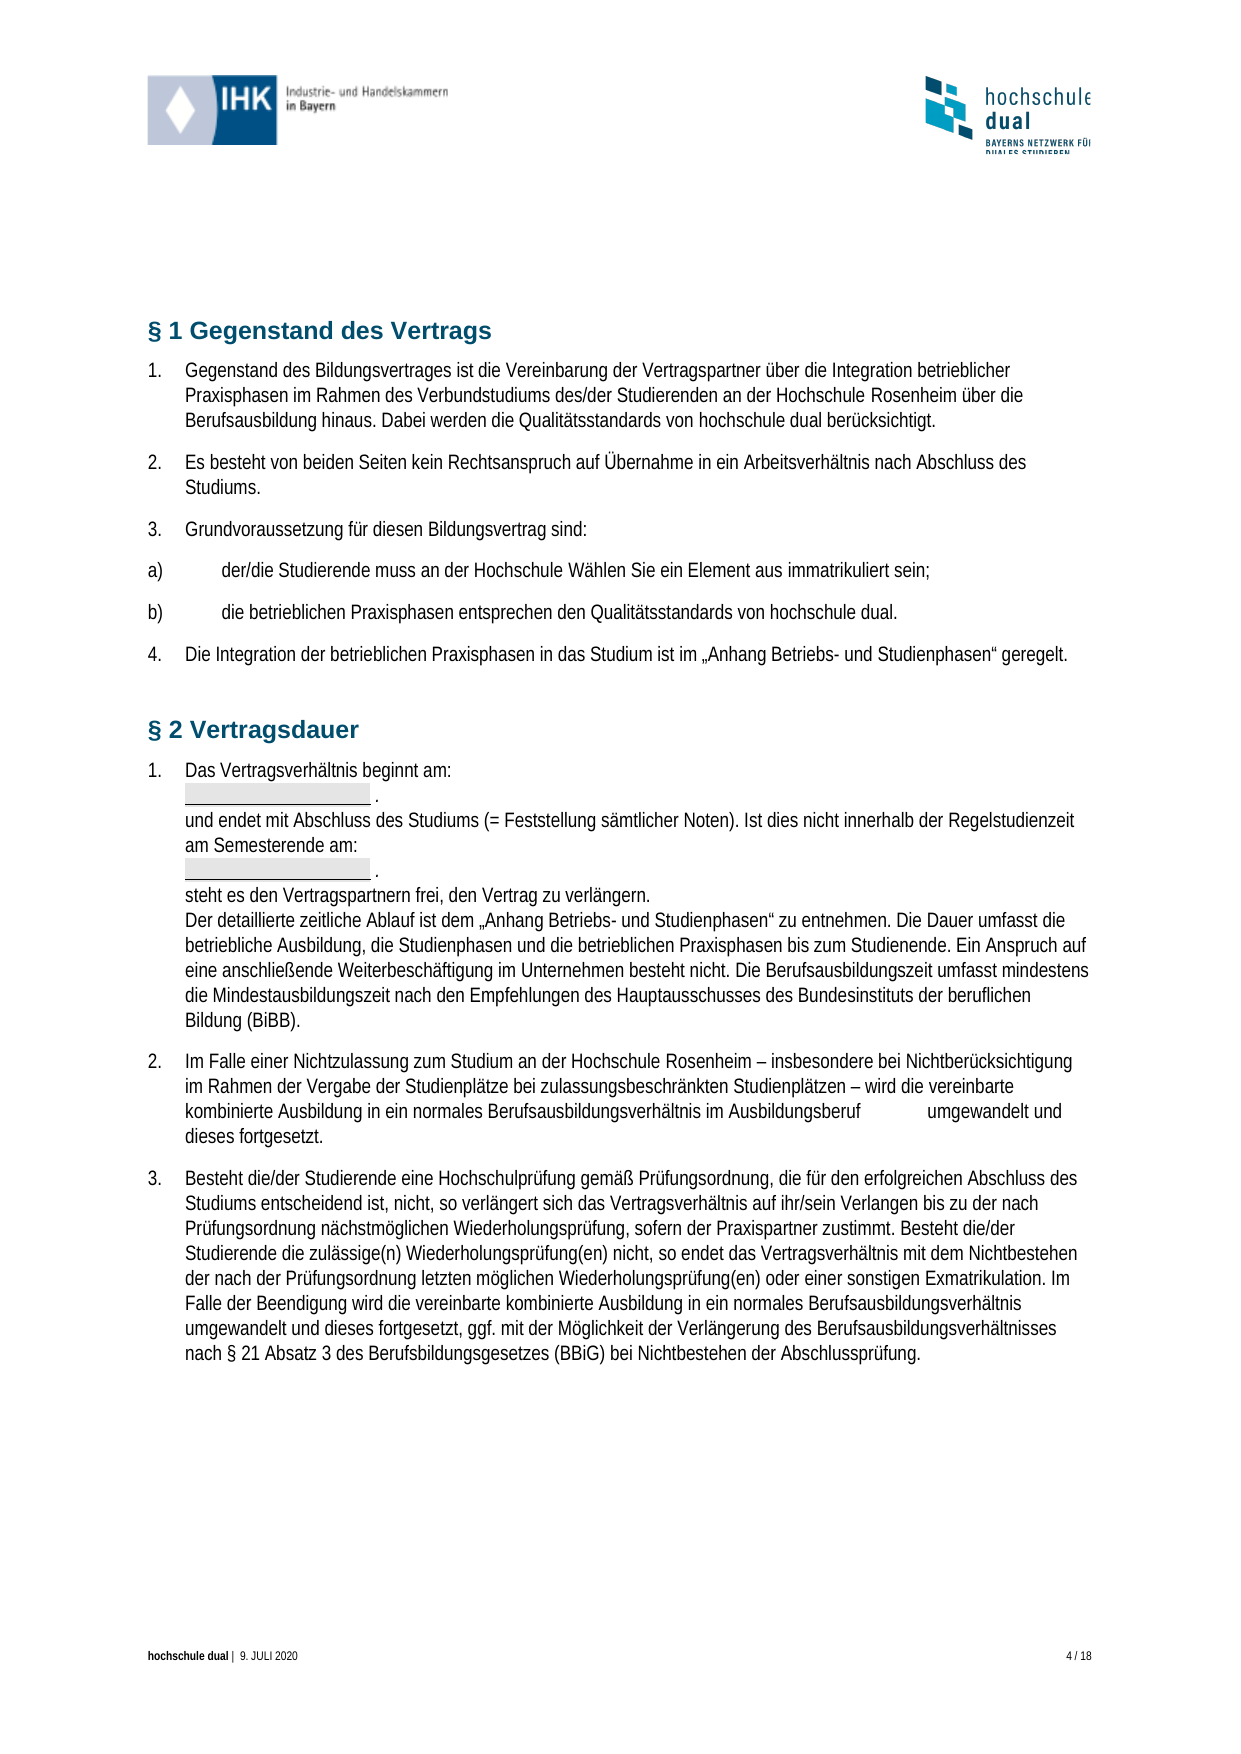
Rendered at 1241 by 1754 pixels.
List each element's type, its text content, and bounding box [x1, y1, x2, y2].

list Das Vertragsverhältnis beginnt am: . und endet mit Abschluss des Studiums (= Feststellung sämtlicher Noten). Ist dies nicht innerhalb der Regelstudienzeit am Semesterende am: . steht es den Vertragspartnern frei, den Vertrag zu verlängern. Der detaillierte zeitliche Ablauf ist dem „Anhang Betriebs- und Studienphasen“ zu entnehmen. Die Dauer umfasst die betriebliche Ausbildung, die Studienphasen und die betrieblichen Praxisphasen bis zum Studienende. Ein Anspruch auf eine anschließende Weiterbeschäftigung im Unternehmen besteht nicht. Die Berufsausbildungszeit umfasst mindestens die Mindestausbildungszeit nach den Empfehlungen des Hauptausschusses des Bundesinstituts der beruflichen Bildung (BiBB). [148, 757, 1092, 1032]
list der/die Studierende muss an der Hochschule immatrikuliert sein; [148, 557, 1092, 582]
list Besteht die/der Studierende eine Hochschulprüfung gemäß Prüfungsordnung, die für den erfolgreichen Abschluss des Studiums entscheidend ist, nicht, so verlängert sich das Vertragsverhältnis auf ihr/sein Verlangen bis zu der nach Prüfungsordnung nächstmöglichen Wiederholungsprüfung, sofern der Praxispartner zustimmt. Besteht die/der Studierende die zulässige(n) Wiederholungsprüfung(en) nicht, so endet das Vertragsverhältnis mit dem Nichtbestehen der nach der Prüfungsordnung letzten möglichen Wiederholungsprüfung(en) oder einer sonstigen Exmatrikulation. Im Falle der Beendigung wird die vereinbarte kombinierte Ausbildung in ein normales Berufsausbildungsverhältnis umgewandelt und dieses fortgesetzt, ggf. mit der Möglichkeit der Verlängerung des Berufsausbildungsverhältnisses nach § 21 Absatz 3 des Berufsbildungsgesetzes (BBiG) bei Nichtbestehen der Abschlussprüfung. [148, 1165, 1092, 1365]
list Es besteht von beiden Seiten kein Rechtsanspruch auf Übernahme in ein Arbeitsverhältnis nach Abschluss des Studiums. [148, 449, 1092, 499]
list Gegenstand des Bildungsvertrages ist die Vereinbarung der Vertragspartner über die Integration betrieblicher Praxisphasen im Rahmen des Verbundstudiums des/der Studierenden an der Hochschule über die Berufsausbildung hinaus. Dabei werden die Qualitätsstandards von hochschule dual berücksichtigt. [148, 357, 1092, 432]
subtitle § 1 Gegenstand des Vertrags [148, 316, 1092, 344]
list Grundvoraussetzung für diesen Bildungsvertrag sind: [148, 515, 1092, 540]
picture [924, 75, 1091, 154]
list Im Falle einer Nichtzulassung zum Studium an der Hochschule – insbesondere bei Nichtberücksichtigung im Rahmen der Vergabe der Studienplätze bei zulassungsbeschränkten Studienplätzen – wird die vereinbarte kombinierte Ausbildung in ein normales Berufsausbildungsverhältnis im Ausbildungsberuf umgewandelt und dieses fortgesetzt. [148, 1048, 1092, 1148]
list Die Integration der betrieblichen Praxisphasen in das Studium ist im „Anhang Betriebs- und Studienphasen“ geregelt. [148, 640, 1092, 665]
subtitle § 2 Vertragsdauer [148, 715, 1092, 744]
list die betrieblichen Praxisphasen entsprechen den Qualitätsstandards von hochschule dual. [148, 599, 1092, 624]
